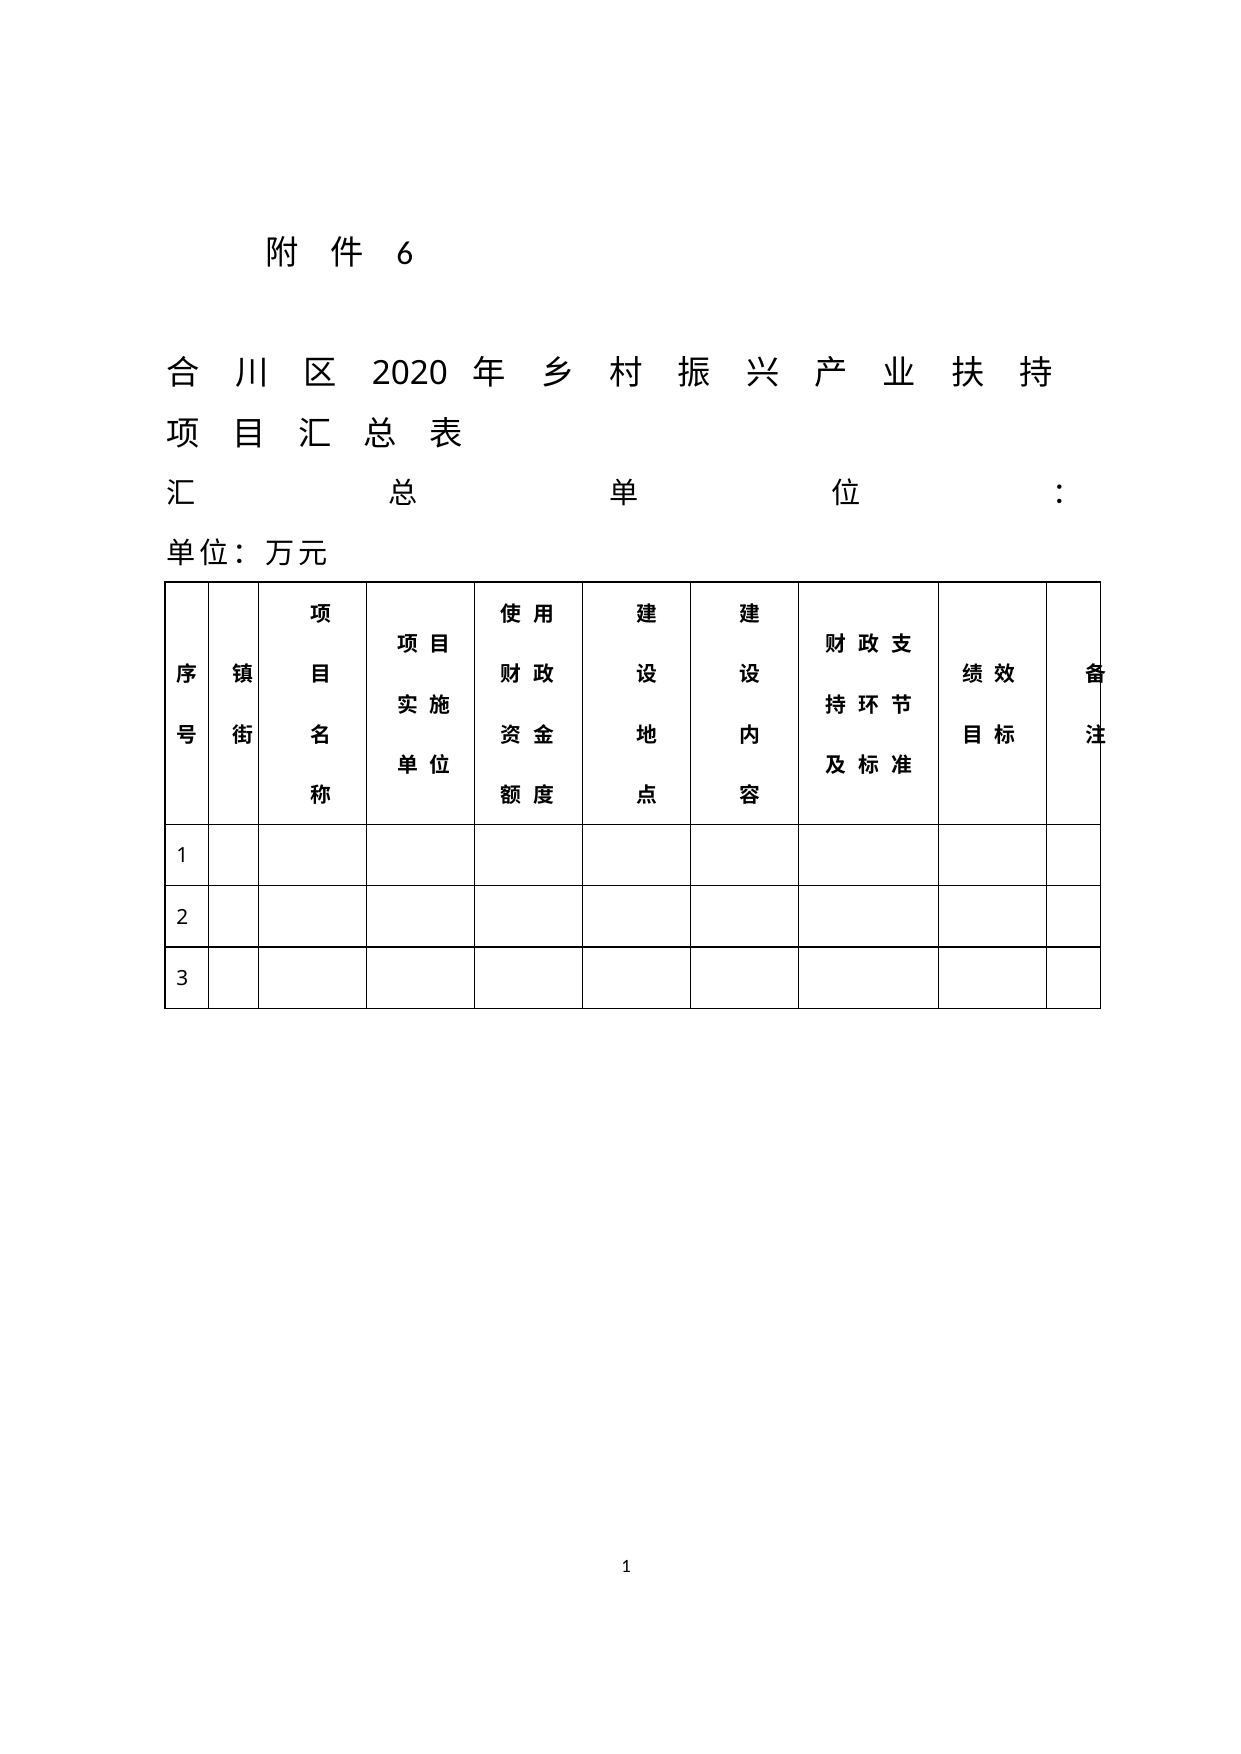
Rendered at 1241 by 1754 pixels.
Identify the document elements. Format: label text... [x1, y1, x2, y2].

table_cell [1047, 825, 1100, 885]
table_cell [691, 886, 798, 946]
table_header 镇街 [209, 583, 258, 824]
table_cell 1 [166, 825, 208, 885]
table_cell [475, 886, 582, 946]
table_header 建设内容 [691, 583, 798, 824]
table_cell [209, 825, 258, 885]
table_header 使用财政资金额度 [475, 583, 582, 824]
text 合川区2020年乡村振兴产业扶持项目汇总表 [167, 340, 1085, 461]
table_cell [691, 948, 798, 1008]
table_cell [583, 886, 690, 946]
table_cell [691, 825, 798, 885]
table_cell [1047, 886, 1100, 946]
table_cell [209, 886, 258, 946]
text 附件6 [232, 219, 1085, 280]
table_cell [939, 948, 1046, 1008]
table_cell [475, 948, 582, 1008]
table_cell [367, 886, 474, 946]
table_cell [799, 825, 938, 885]
table_cell 2 [166, 886, 208, 946]
table_cell 3 [166, 948, 208, 1008]
table_cell [939, 886, 1046, 946]
table_cell [259, 948, 366, 1008]
table_cell [799, 886, 938, 946]
table_header 绩效目标 [939, 583, 1046, 824]
table_header 序号 [166, 583, 208, 824]
table_header 建设地点 [583, 583, 690, 824]
table_cell [367, 948, 474, 1008]
table_cell [259, 825, 366, 885]
table_cell [799, 948, 938, 1008]
table_cell [1047, 948, 1100, 1008]
table_cell [367, 825, 474, 885]
text 汇总单位： 单位：万元 [167, 461, 1085, 581]
table_cell [475, 825, 582, 885]
table_cell [939, 825, 1046, 885]
table_header 财政支持环节及标准 [799, 583, 938, 824]
table_header 项目实施单位 [367, 583, 474, 824]
table_cell [583, 948, 690, 1008]
table_cell [259, 886, 366, 946]
table_cell [583, 825, 690, 885]
table_header 备注 [1047, 583, 1100, 824]
table_cell [209, 948, 258, 1008]
table_header 项目名称 [259, 583, 366, 824]
